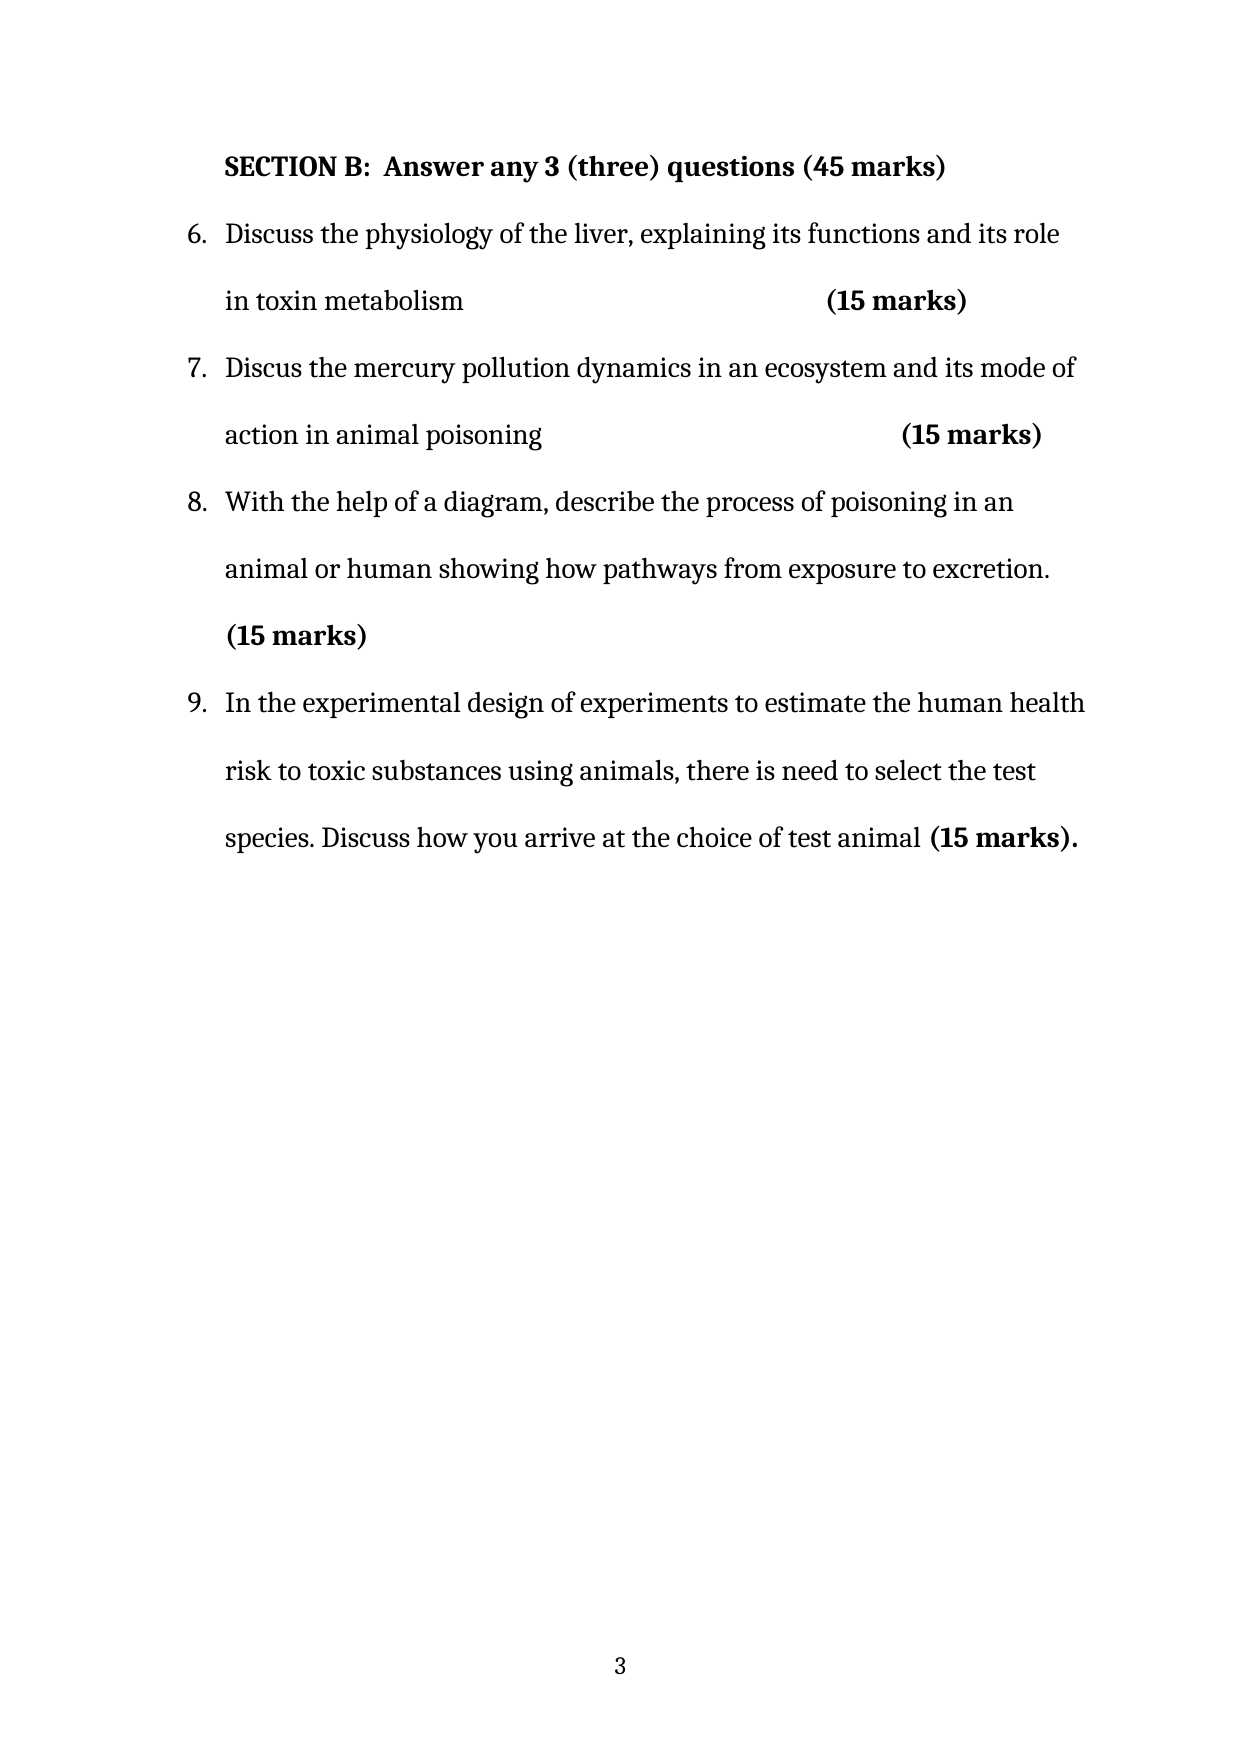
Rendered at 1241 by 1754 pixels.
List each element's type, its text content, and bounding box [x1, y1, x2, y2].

list Discuss the physiology of the liver, explaining its functions and its role in toxin metabolism (15 marks) [187, 217, 1090, 318]
list SECTION B: Answer any 3 (three) questions (45 marks) [225, 150, 1090, 183]
list In the experimental design of experiments to estimate the human health risk to toxic substances using animals, there is need to select the test species. Discuss how you arrive at the choice of test animal (15 marks). [187, 687, 1090, 854]
list With the help of a diagram, describe the process of poisoning in an animal or human showing how pathways from exposure to excretion. (15 marks) [187, 485, 1090, 653]
list Discus the mercury pollution dynamics in an ecosystem and its mode of action in animal poisoning (15 marks) [187, 351, 1090, 452]
